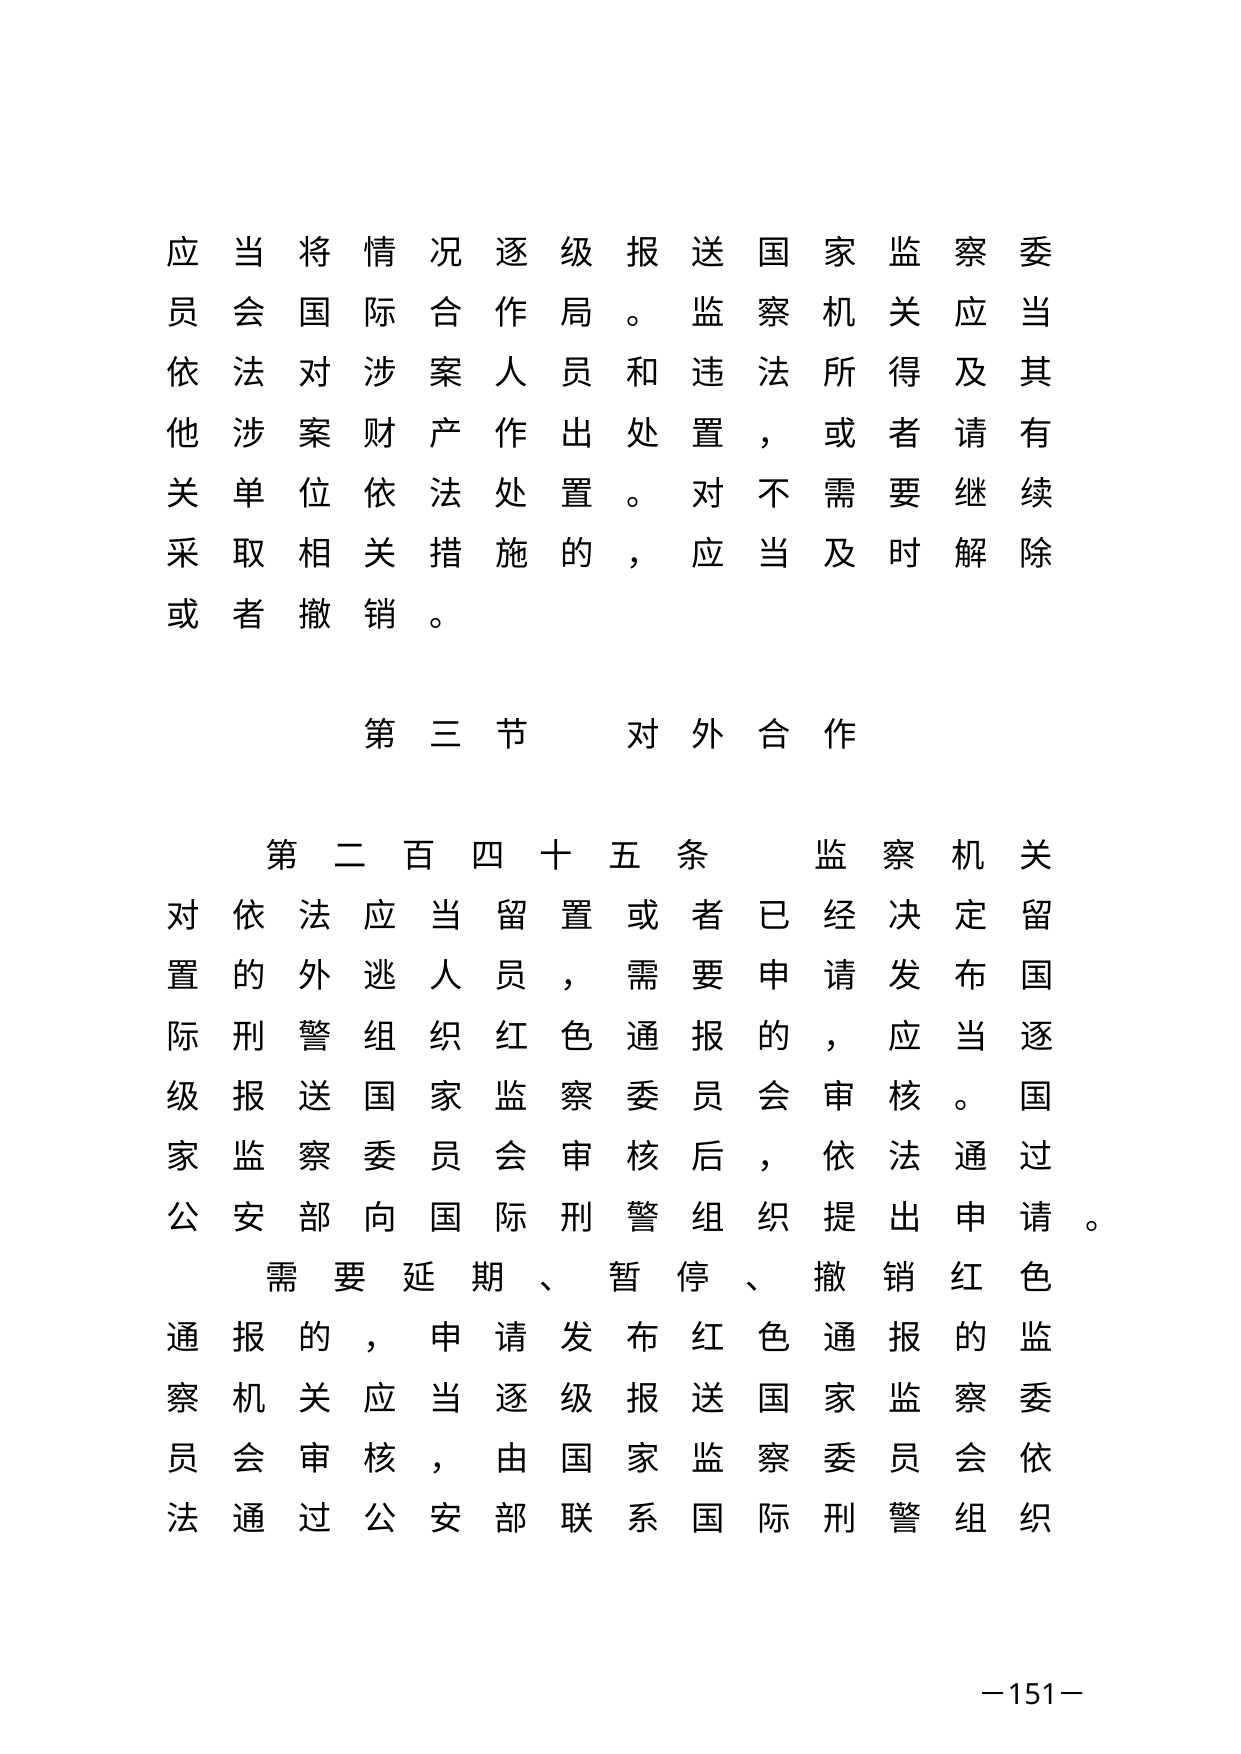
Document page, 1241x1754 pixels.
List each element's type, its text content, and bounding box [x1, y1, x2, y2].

text 第二百四十五条 监察机关对依法应当留置或者已经决定留置的外逃人员，需要申请发布国际刑警组织红色通报的，应当逐级报送国家监察委员会审核。国家监察委员会审核后，依法通过公安部向国际刑警组织提出申请。 [167, 822, 1085, 1245]
text 第三节 对外合作 [167, 702, 1085, 762]
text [167, 219, 1085, 642]
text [167, 1245, 1085, 1546]
